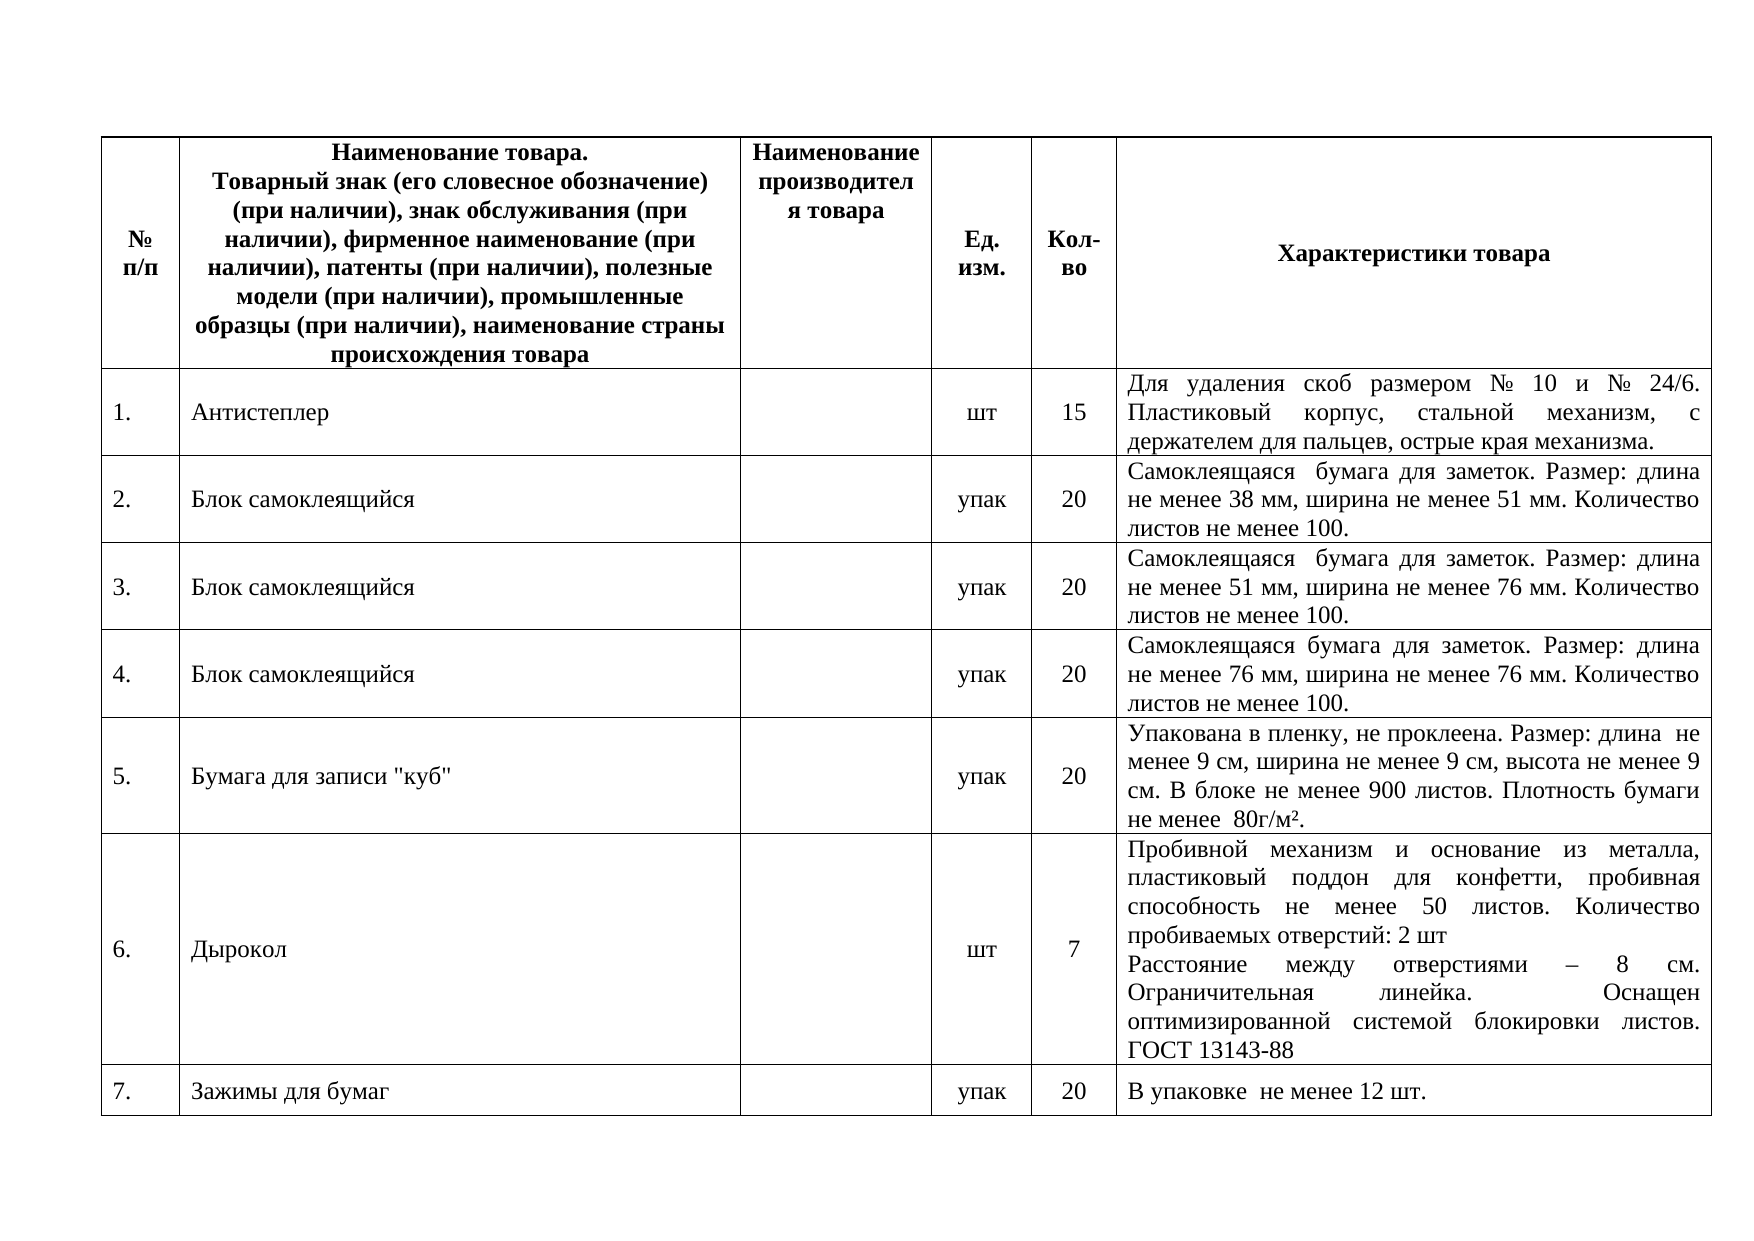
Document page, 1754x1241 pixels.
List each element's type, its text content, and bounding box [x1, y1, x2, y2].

table_cell упак [932, 718, 1031, 833]
table_header Наименование товара. Товарный знак (его словесное обозначение) (при наличии), знак обслуживания (при наличии), фирменное наименование (при наличии), патенты (при наличии), полезные модели (при наличии), промышленные образцы (при наличии), наименование страны происхождения товара [180, 138, 740, 367]
table_cell 20 [1032, 1065, 1116, 1115]
table_cell [741, 1065, 931, 1115]
table_cell [102, 834, 179, 1064]
table_cell [741, 718, 931, 833]
table_cell 20 [1032, 456, 1116, 542]
table_cell 15 [1032, 369, 1116, 455]
table_cell упак [932, 456, 1031, 542]
table_cell Самоклеящаяся бумага для заметок. Размер: длина не менее 38 мм, ширина не менее 51 мм. Количество листов не менее 100. [1117, 456, 1711, 542]
table_cell 7 [1032, 834, 1116, 1064]
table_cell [1117, 1065, 1711, 1115]
table_cell [102, 456, 179, 542]
table_header Ед. изм. [932, 138, 1031, 367]
table_cell [741, 456, 931, 542]
table_header Кол-во [1032, 138, 1116, 367]
table_cell [102, 1065, 179, 1115]
table_cell Для удаления скоб размером № 10 и № 24/6. Пластиковый корпус, стальной механизм, с держателем для пальцев, острые края механизма. [1117, 369, 1711, 455]
table_cell [741, 543, 931, 629]
table_header Наименование производителя товара [741, 138, 931, 367]
table_cell Бумага для записи "куб" [180, 718, 740, 833]
table_cell 20 [1032, 543, 1116, 629]
table_cell Самоклеящаяся бумага для заметок. Размер: длина не менее 76 мм, ширина не менее 76 мм. Количество листов не менее 100. [1117, 630, 1711, 717]
table_cell [102, 543, 179, 629]
table_cell [741, 630, 931, 717]
table_cell шт [932, 369, 1031, 455]
table_cell Самоклеящаяся бумага для заметок. Размер: длина не менее 51 мм, ширина не менее 76 мм. Количество листов не менее 100. [1117, 543, 1711, 629]
table_cell Упакована в пленку, не проклеена. Размер: длина не менее 9 см, ширина не менее 9 см, высота не менее 9 см. В блоке не менее 900 листов. Плотность бумаги не менее 80г/м². [1117, 718, 1711, 833]
table_cell Зажимы для бумаг [180, 1065, 740, 1115]
table_cell 20 [1032, 630, 1116, 717]
table_cell [741, 369, 931, 455]
table_cell упак [932, 630, 1031, 717]
table_cell Блок самоклеящийся [180, 543, 740, 629]
table_cell Антистеплер [180, 369, 740, 455]
table_cell Дырокол [180, 834, 740, 1064]
table_cell шт [932, 834, 1031, 1064]
table_cell упак [932, 543, 1031, 629]
table_cell [102, 369, 179, 455]
table_cell Блок самоклеящийся [180, 456, 740, 542]
table_cell [102, 630, 179, 717]
table_cell Пробивной механизм и основание из металла, пластиковый поддон для конфетти, пробивная способность не менее 50 листов. Количество пробиваемых отверстий: 2 шт Расстояние между отверстиями – 8 см. Ограничительная линейка. Оснащен оптимизированной системой блокировки листов. ГОСТ 13143-88 [1117, 834, 1711, 1064]
table_header № п/п [102, 138, 179, 367]
table_cell [102, 718, 179, 833]
table_cell упак [932, 1065, 1031, 1115]
table_cell [741, 834, 931, 1064]
table_cell 20 [1032, 718, 1116, 833]
table_header Характеристики товара [1117, 138, 1711, 367]
table_cell Блок самоклеящийся [180, 630, 740, 717]
